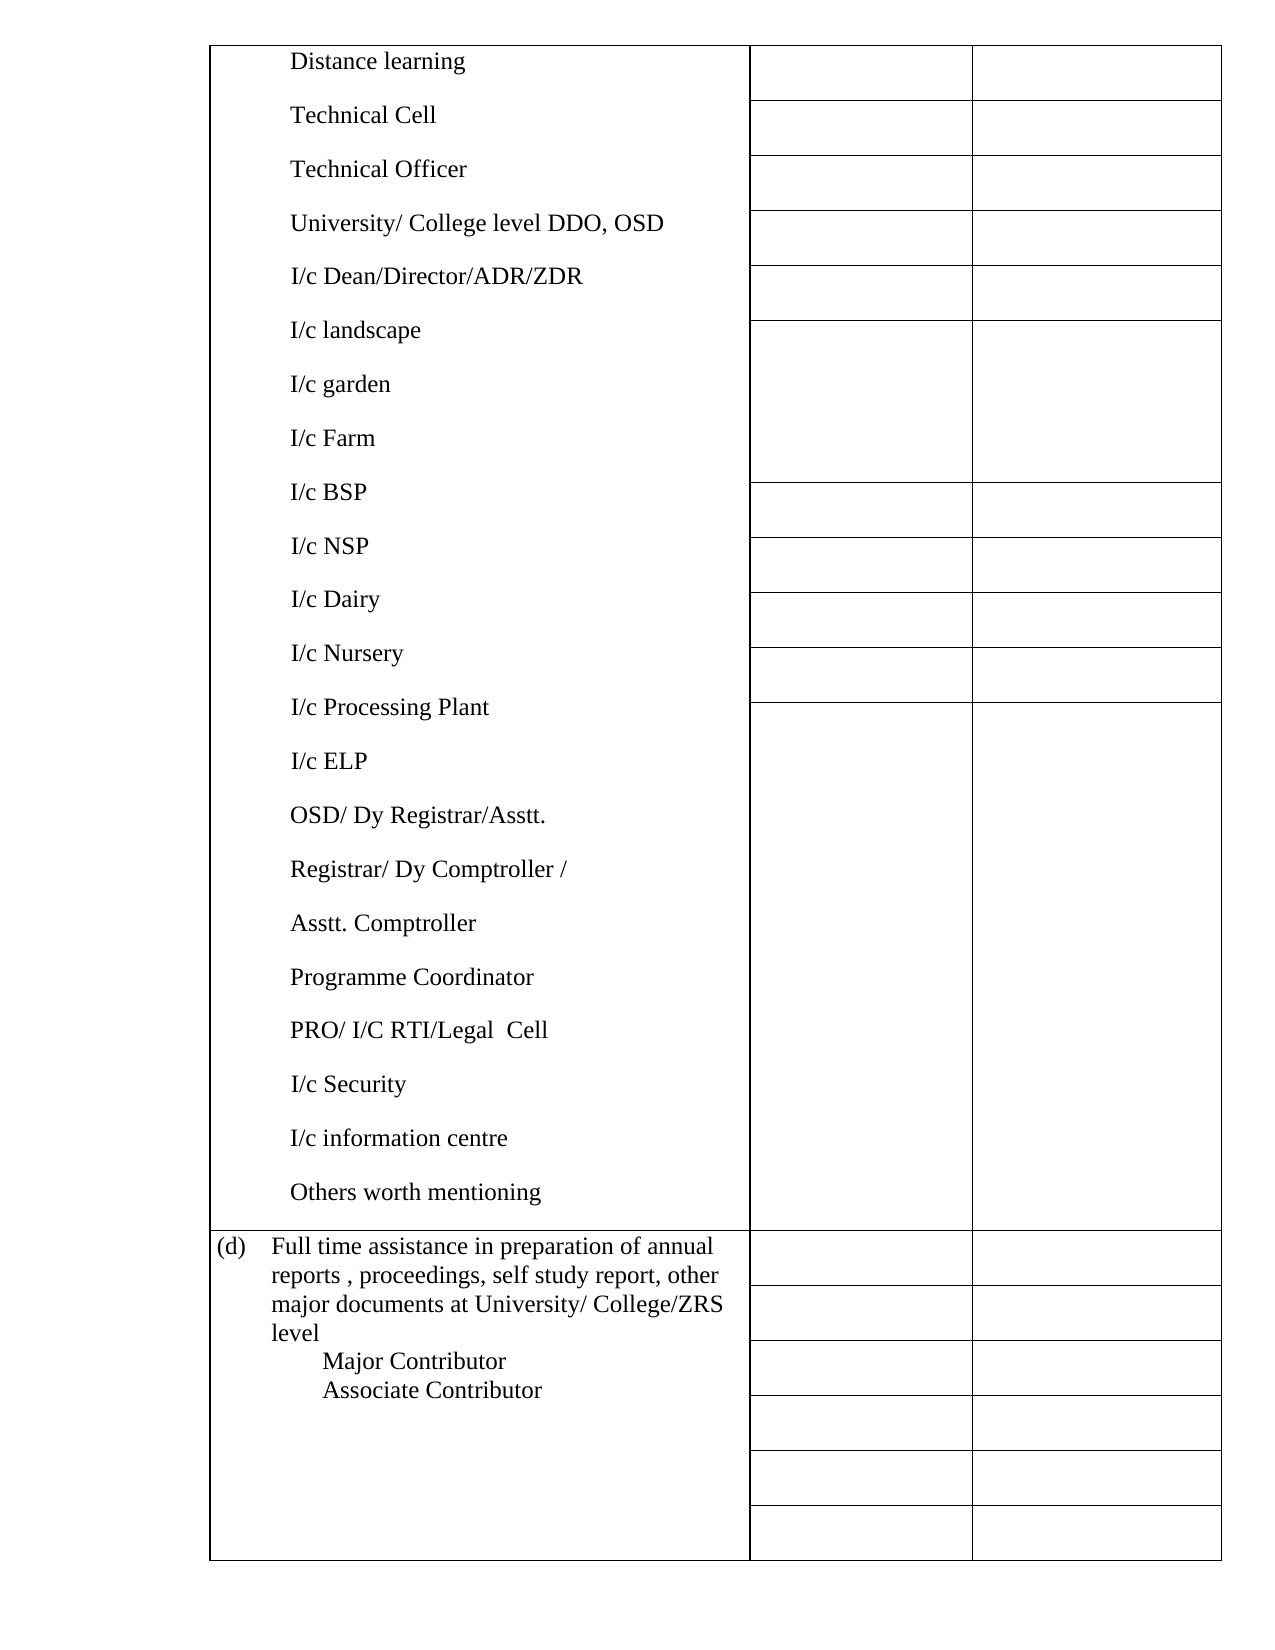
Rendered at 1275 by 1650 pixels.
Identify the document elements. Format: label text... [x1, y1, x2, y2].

table_cell [751, 648, 972, 702]
table_cell [973, 648, 1221, 702]
table_cell [973, 1451, 1221, 1505]
table_cell [751, 1286, 972, 1340]
table_cell [751, 321, 972, 482]
table_cell [751, 266, 972, 319]
table_cell [973, 211, 1221, 264]
table_cell [973, 1396, 1221, 1450]
table_cell [751, 1341, 972, 1395]
table_cell [973, 156, 1221, 210]
table_cell [751, 101, 972, 155]
table_cell [973, 1231, 1221, 1285]
table_cell [973, 101, 1221, 155]
table_cell [751, 1396, 972, 1450]
table_cell [751, 1231, 972, 1285]
table_cell [973, 46, 1221, 100]
table_cell [973, 1341, 1221, 1395]
table_cell [973, 483, 1221, 537]
table_cell [973, 1286, 1221, 1340]
table_cell [751, 703, 972, 1230]
table_cell [973, 1506, 1221, 1560]
table_cell [973, 703, 1221, 1230]
table_cell [751, 483, 972, 537]
table_cell [751, 1451, 972, 1505]
table_cell [751, 211, 972, 264]
table_cell [973, 538, 1221, 592]
table_cell [751, 1506, 972, 1560]
table_cell [973, 266, 1221, 319]
table_cell [751, 46, 972, 100]
table_cell [751, 156, 972, 210]
table_cell Full time assistance in preparation of annual reports , proceedings, self study report, other major documents at University/ College/ZRS level Major Contributor Associate Contributor [211, 1231, 749, 1560]
table_cell [751, 593, 972, 647]
table_cell [973, 321, 1221, 482]
table_cell [751, 538, 972, 592]
table_cell [973, 593, 1221, 647]
